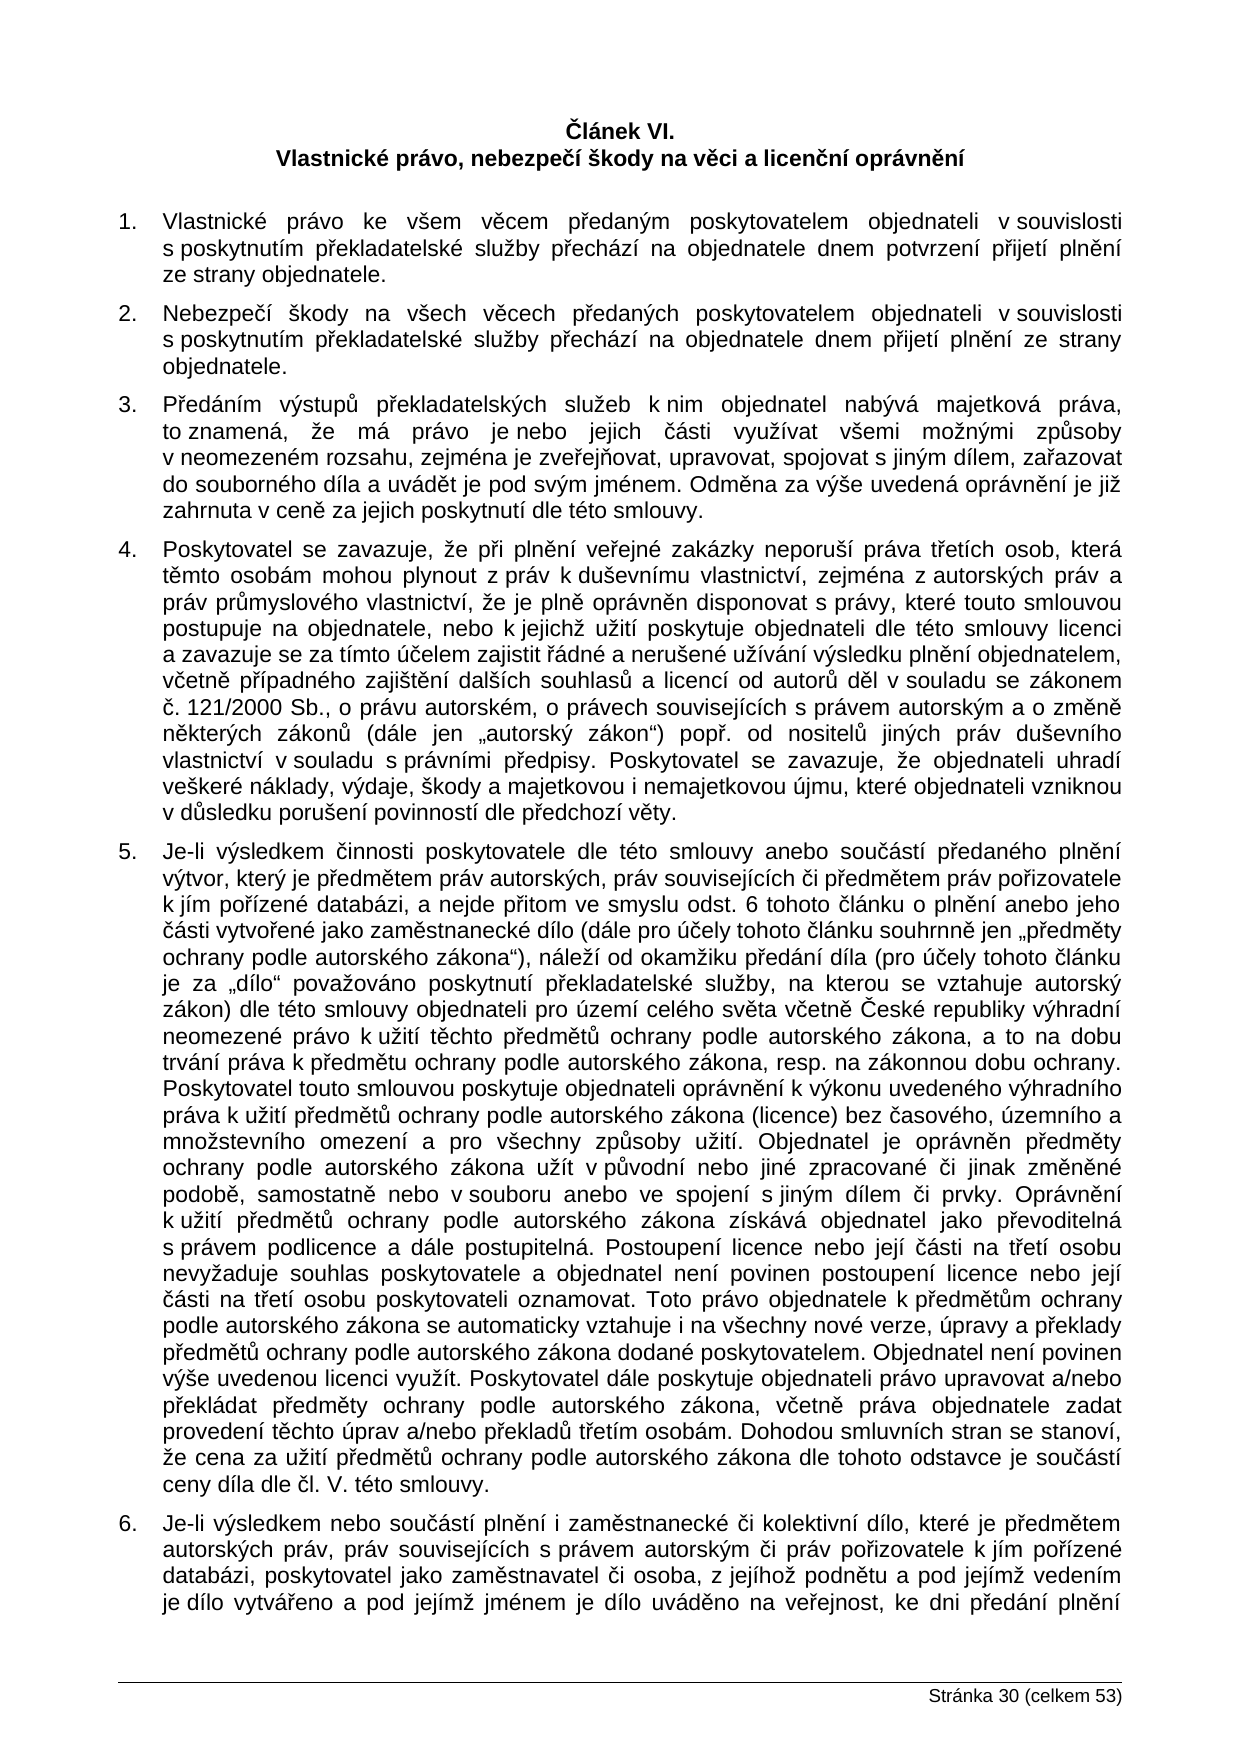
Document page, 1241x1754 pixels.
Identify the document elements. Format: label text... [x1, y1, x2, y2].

list Vlastnické právo ke všem věcem předaným poskytovatelem objednateli v souvislosti s poskytnutím překladatelské služby přechází na objednatele dnem potvrzení přijetí plnění ze strany objednatele. [118, 208, 1122, 287]
list Předáním výstupů překladatelských služeb k nim objednatel nabývá majetková práva, to znamená, že má právo je nebo jejich části využívat všemi možnými způsoby v neomezeném rozsahu, zejména je zveřejňovat, upravovat, spojovat s jiným dílem, zařazovat do souborného díla a uvádět je pod svým jménem. Odměna za výše uvedená oprávnění je již zahrnuta v ceně za jejich poskytnutí dle této smlouvy. [118, 391, 1122, 523]
text Článek VI. Vlastnické právo, nebezpečí škody na věci a licenční oprávnění [118, 118, 1122, 171]
list Nebezpečí škody na všech věcech předaných poskytovatelem objednateli v souvislosti s poskytnutím překladatelské služby přechází na objednatele dnem přijetí plnění ze strany objednatele. [118, 300, 1122, 379]
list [118, 1509, 1122, 1615]
list Je-li výsledkem činnosti poskytovatele dle této smlouvy anebo součástí předaného plnění výtvor, který je předmětem práv autorských, práv souvisejících či předmětem práv pořizovatele k jím pořízené databázi, a nejde přitom ve smyslu odst. 6 tohoto článku o plnění anebo jeho části vytvořené jako zaměstnanecké dílo (dále pro účely tohoto článku souhrnně jen „předměty ochrany podle autorského zákona“), náleží od okamžiku předání díla (pro účely tohoto článku je za „dílo“ považováno poskytnutí překladatelské služby, na kterou se vztahuje autorský zákon) dle této smlouvy objednateli pro území celého světa včetně České republiky výhradní neomezené právo k užití těchto předmětů ochrany podle autorského zákona, a to na dobu trvání práva k předmětu ochrany podle autorského zákona, resp. na zákonnou dobu ochrany. Poskytovatel touto smlouvou poskytuje objednateli oprávnění k výkonu uvedeného výhradního práva k užití předmětů ochrany podle autorského zákona (licence) bez časového, územního a množstevního omezení a pro všechny způsoby užití. Objednatel je oprávněn předměty ochrany podle autorského zákona užít v původní nebo jiné zpracované či jinak změněné podobě, samostatně nebo v souboru anebo ve spojení s jiným dílem či prvky. Oprávnění k užití předmětů ochrany podle autorského zákona získává objednatel jako převoditelná s právem podlicence a dále postupitelná. Postoupení licence nebo její části na třetí osobu nevyžaduje souhlas poskytovatele a objednatel není povinen postoupení licence nebo její části na třetí osobu poskytovateli oznamovat. Toto právo objednatele k předmětům ochrany podle autorského zákona se automaticky vztahuje i na všechny nové verze, úpravy a překlady předmětů ochrany podle autorského zákona dodané poskytovatelem. Objednatel není povinen výše uvedenou licenci využít. Poskytovatel dále poskytuje objednateli právo upravovat a/nebo překládat předměty ochrany podle autorského zákona, včetně práva objednatele zadat provedení těchto úprav a/nebo překladů třetím osobám. Dohodou smluvních stran se stanoví, že cena za užití předmětů ochrany podle autorského zákona dle tohoto odstavce je součástí ceny díla dle čl. V. této smlouvy. [118, 838, 1122, 1497]
list Poskytovatel se zavazuje, že při plnění veřejné zakázky neporuší práva třetích osob, která těmto osobám mohou plynout z práv k duševnímu vlastnictví, zejména z autorských práv a práv průmyslového vlastnictví, že je plně oprávněn disponovat s právy, které touto smlouvou postupuje na objednatele, nebo k jejichž užití poskytuje objednateli dle této smlouvy licenci a zavazuje se za tímto účelem zajistit řádné a nerušené užívání výsledku plnění objednatelem, včetně případného zajištění dalších souhlasů a licencí od autorů děl v souladu se zákonem č. 121/2000 Sb., o právu autorském, o právech souvisejících s právem autorským a o změně některých zákonů (dále jen „autorský zákon“) popř. od nositelů jiných práv duševního vlastnictví v souladu s právními předpisy. Poskytovatel se zavazuje, že objednateli uhradí veškeré náklady, výdaje, škody a majetkovou i nemajetkovou újmu, které objednateli vzniknou v důsledku porušení povinností dle předchozí věty. [118, 536, 1122, 826]
